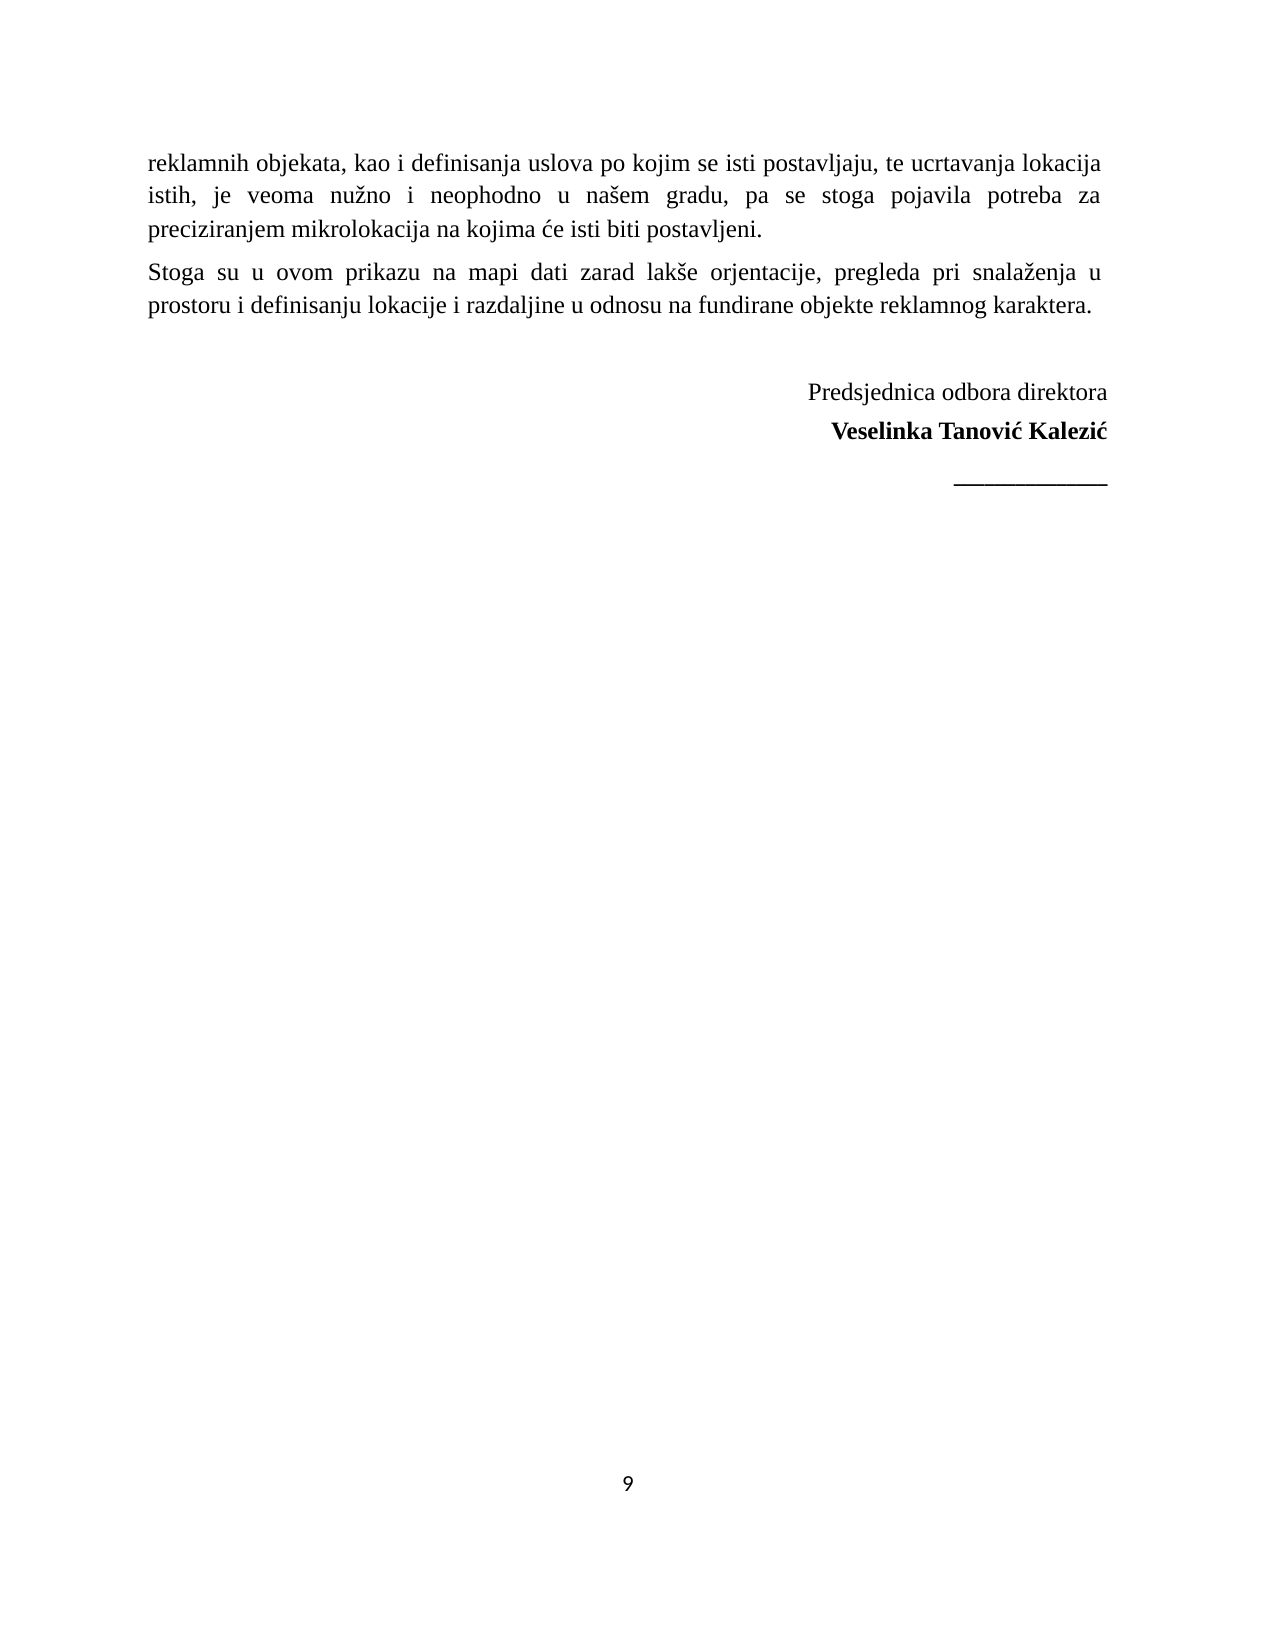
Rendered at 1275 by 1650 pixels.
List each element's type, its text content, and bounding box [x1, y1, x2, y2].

text _______________ [148, 455, 1107, 489]
text Veselinka Tanović Kalezić [148, 416, 1107, 445]
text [148, 148, 1102, 242]
text Predsjednica odbora direktora [148, 377, 1107, 406]
text Stoga su u ovom prikazu na mapi dati zarad lakše orjentacije, pregleda pri snalaženja u prostoru i definisanju lokacije i razdaljine u odnosu na fundirane objekte reklamnog karaktera. [148, 257, 1102, 319]
